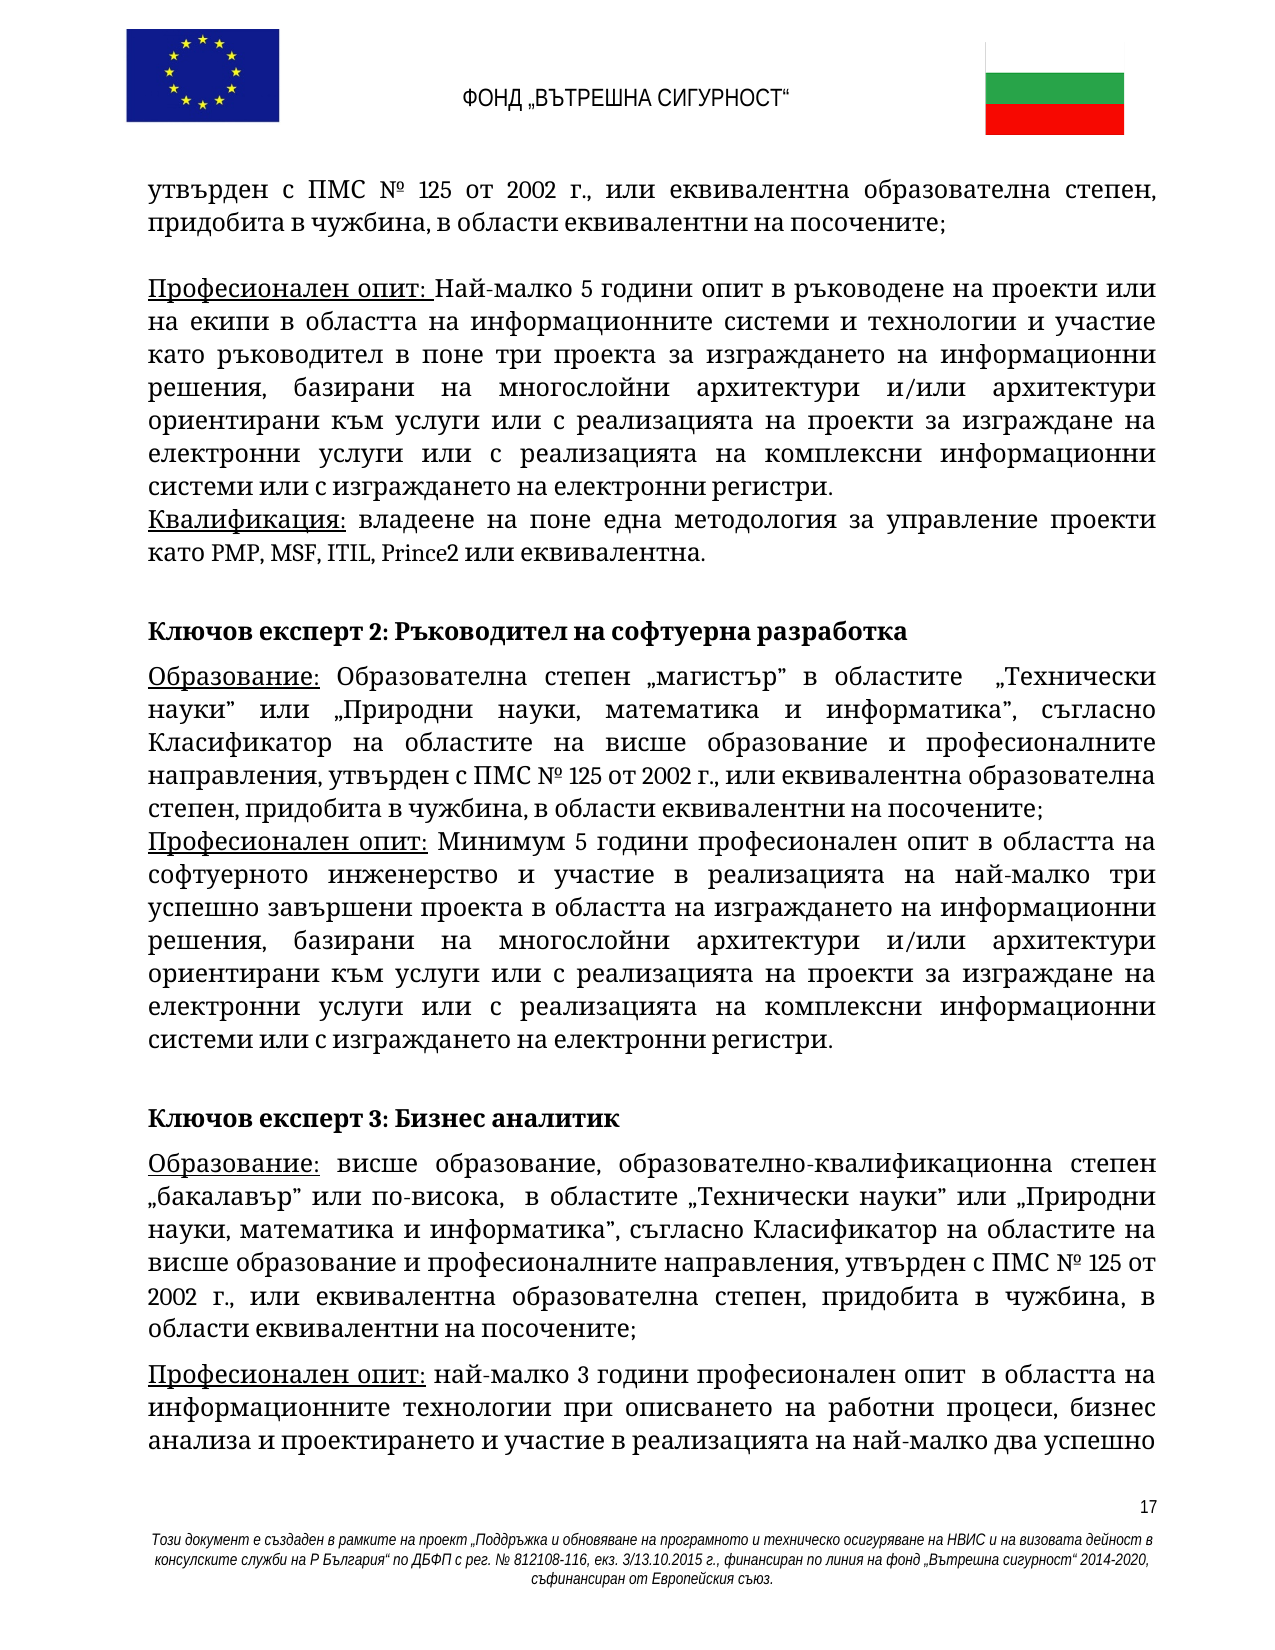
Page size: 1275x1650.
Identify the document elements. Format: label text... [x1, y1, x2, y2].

list Квалификация: владеене на поне една методология за управление проекти като PMP, MSF, ITIL, Prince2 или еквивалентна. [148, 506, 1157, 568]
text Ключов експерт 3: Бизнес аналитик [148, 1105, 1157, 1133]
picture [123, 29, 282, 125]
list Образование: Образователна степен „магистър” в областите „Технически науки” или „Природни науки, математика и информатика”, съгласно Класификатор на областите на висше образование и професионалните направления, утвърден с ПМС № 125 от 2002 г., или еквивалентна образователна степен, придобита в чужбина, в области еквивалентни на посочените; [148, 663, 1157, 824]
list Професионален опит: Минимум 5 години професионален опит в областта на софтуерното инженерство и участие в реализацията на най-малко три успешно завършени проекта в областта на изграждането на информационни решения, базирани на многослойни архитектури и/или архитектури ориентирани към услуги или с реализацията на проекти за изграждане на електронни услуги или с реализацията на комплексни информационни системи или с изграждането на електронни регистри. [148, 828, 1157, 1055]
picture [985, 42, 1125, 135]
list Професионален опит: Най-малко 5 години опит в ръководене на проекти или на екипи в областта на информационните системи и технологии и участие като ръководител в поне три проекта за изграждането на информационни решения, базирани на многослойни архитектури и/или архитектури ориентирани към услуги или с реализацията на проекти за изграждане на електронни услуги или с реализацията на комплексни информационни системи или с изграждането на електронни регистри. [148, 275, 1157, 502]
text Образование: висше образование, образователно-квалификационна степен „бакалавър” или по-висока, в областите „Технически науки” или „Природни науки, математика и информатика”, съгласно Класификатор на областите на висше образование и професионалните направления, утвърден с ПМС № 125 от 2002 г., или еквивалентна образователна степен, придобита в чужбина, в области еквивалентни на посочените; [148, 1150, 1157, 1344]
text Ключов експерт 2: Ръководител на софтуерна разработка [148, 617, 1157, 646]
